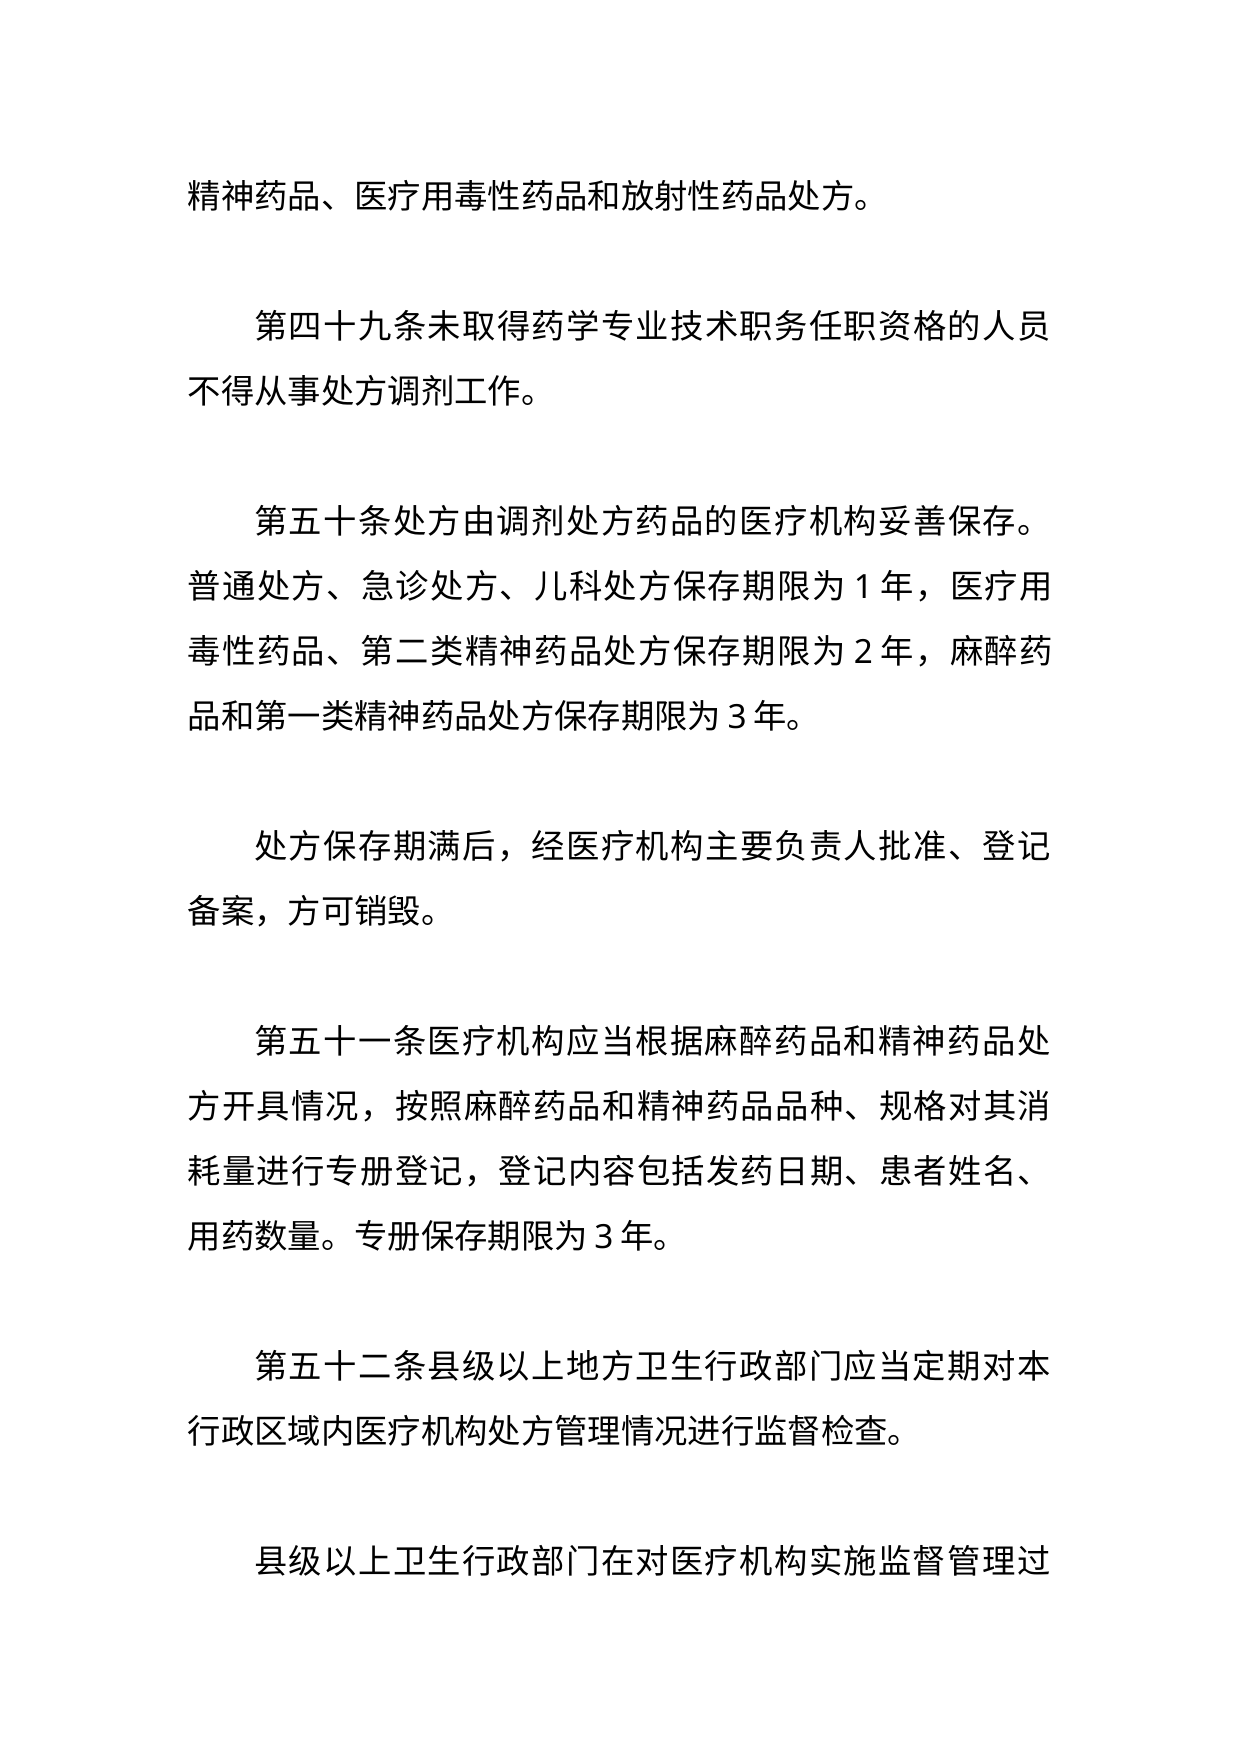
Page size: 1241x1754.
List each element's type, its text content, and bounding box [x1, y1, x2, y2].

text 第五十一条医疗机构应当根据麻醉药品和精神药品处方开具情况，按照麻醉药品和精神药品品种、规格对其消耗量进行专册登记，登记内容包括发药日期、患者姓名、用药数量。专册保存期限为3年。 [187, 1007, 1053, 1267]
text 第五十二条县级以上地方卫生行政部门应当定期对本行政区域内医疗机构处方管理情况进行监督检查。 [187, 1332, 1053, 1462]
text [187, 1527, 1053, 1592]
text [187, 162, 1053, 227]
text 处方保存期满后，经医疗机构主要负责人批准、登记备案，方可销毁。 [187, 812, 1053, 942]
text 第五十条处方由调剂处方药品的医疗机构妥善保存。普通处方、急诊处方、儿科处方保存期限为1年，医疗用毒性药品、第二类精神药品处方保存期限为2年，麻醉药品和第一类精神药品处方保存期限为3年。 [187, 487, 1053, 747]
text 第四十九条未取得药学专业技术职务任职资格的人员不得从事处方调剂工作。 [187, 292, 1053, 422]
